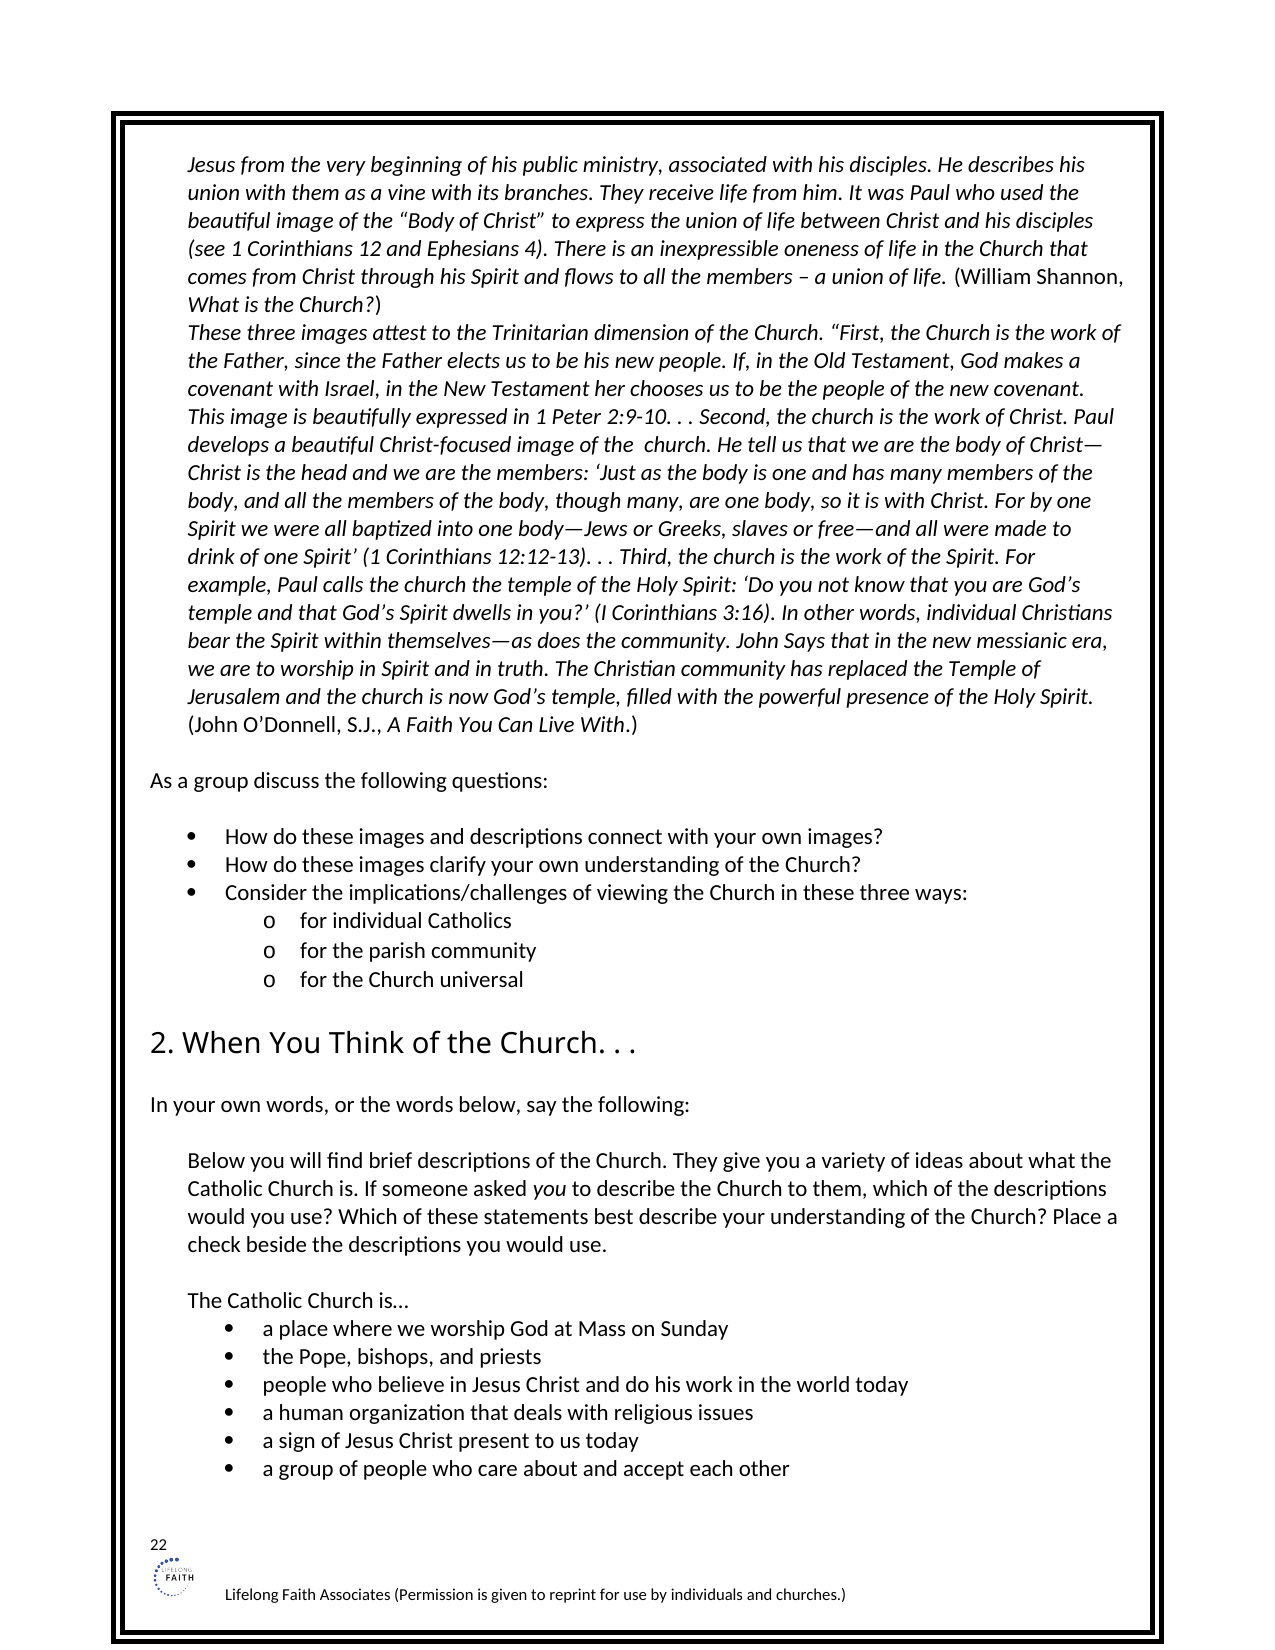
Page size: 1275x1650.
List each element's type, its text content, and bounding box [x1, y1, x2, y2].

text Jesus from the very beginning of his public ministry, associated with his disciples. He describes his union with them as a vine with its branches. They receive life from him. It was Paul who used the beautiful image of the “Body of Christ” to express the union of life between Christ and his disciples (see 1 Corinthians 12 and Ephesians 4). There is an inexpressible oneness of life in the Church that comes from Christ through his Spirit and flows to all the members – a union of life. (William Shannon, What is the Church?) [187, 150, 1125, 318]
text Below you will find brief descriptions of the Church. They give you a variety of ideas about what the Catholic Church is. If someone asked you to describe the Church to them, which of the descriptions would you use? Which of these statements best describe your understanding of the Church? Place a check beside the descriptions you would use. [187, 1146, 1125, 1258]
list for individual Catholics [262, 907, 1125, 936]
list How do these images clarify your own understanding of the Church? [187, 851, 1125, 878]
list How do these images and descriptions connect with your own images? [187, 822, 1125, 851]
text In your own words, or the words below, say the following: [150, 1090, 1125, 1118]
list for the Church universal [262, 965, 1125, 994]
list the Pope, bishops, and priests [225, 1342, 1125, 1370]
list a place where we worship God at Mass on Sunday [225, 1314, 1125, 1342]
list a group of people who care about and accept each other [225, 1454, 1125, 1482]
text As a group discuss the following questions: [150, 766, 1125, 794]
subtitle 2. When You Think of the Church. . . [150, 1022, 1125, 1062]
list a human organization that deals with religious issues [225, 1398, 1125, 1426]
text These three images attest to the Trinitarian dimension of the Church. “First, the Church is the work of the Father, since the Father elects us to be his new people. If, in the Old Testament, God makes a covenant with Israel, in the New Testament her chooses us to be the people of the new covenant. This image is beautifully expressed in 1 Peter 2:9-10. . . Second, the church is the work of Christ. Paul develops a beautiful Christ-focused image of the church. He tell us that we are the body of Christ—Christ is the head and we are the members: ‘Just as the body is one and has many members of the body, and all the members of the body, though many, are one body, so it is with Christ. For by one Spirit we were all baptized into one body—Jews or Greeks, slaves or free—and all were made to drink of one Spirit’ (1 Corinthians 12:12-13). . . Third, the church is the work of the Spirit. For example, Paul calls the church the temple of the Holy Spirit: ‘Do you not know that you are God’s temple and that God’s Spirit dwells in you?’ (I Corinthians 3:16). In other words, individual Christians bear the Spirit within themselves—as does the community. John Says that in the new messianic era, we are to worship in Spirit and in truth. The Christian community has replaced the Temple of Jerusalem and the church is now God’s temple, filled with the powerful presence of the Holy Spirit. (John O’Donnell, S.J., A Faith You Can Live With.) [187, 318, 1125, 738]
list Consider the implications/challenges of viewing the Church in these three ways: [187, 878, 1125, 907]
list a sign of Jesus Christ present to us today [225, 1426, 1125, 1454]
list for the parish community [262, 936, 1125, 965]
picture [150, 1554, 197, 1601]
text The Catholic Church is… [187, 1286, 1050, 1314]
list people who believe in Jesus Christ and do his work in the world today [225, 1370, 1125, 1398]
